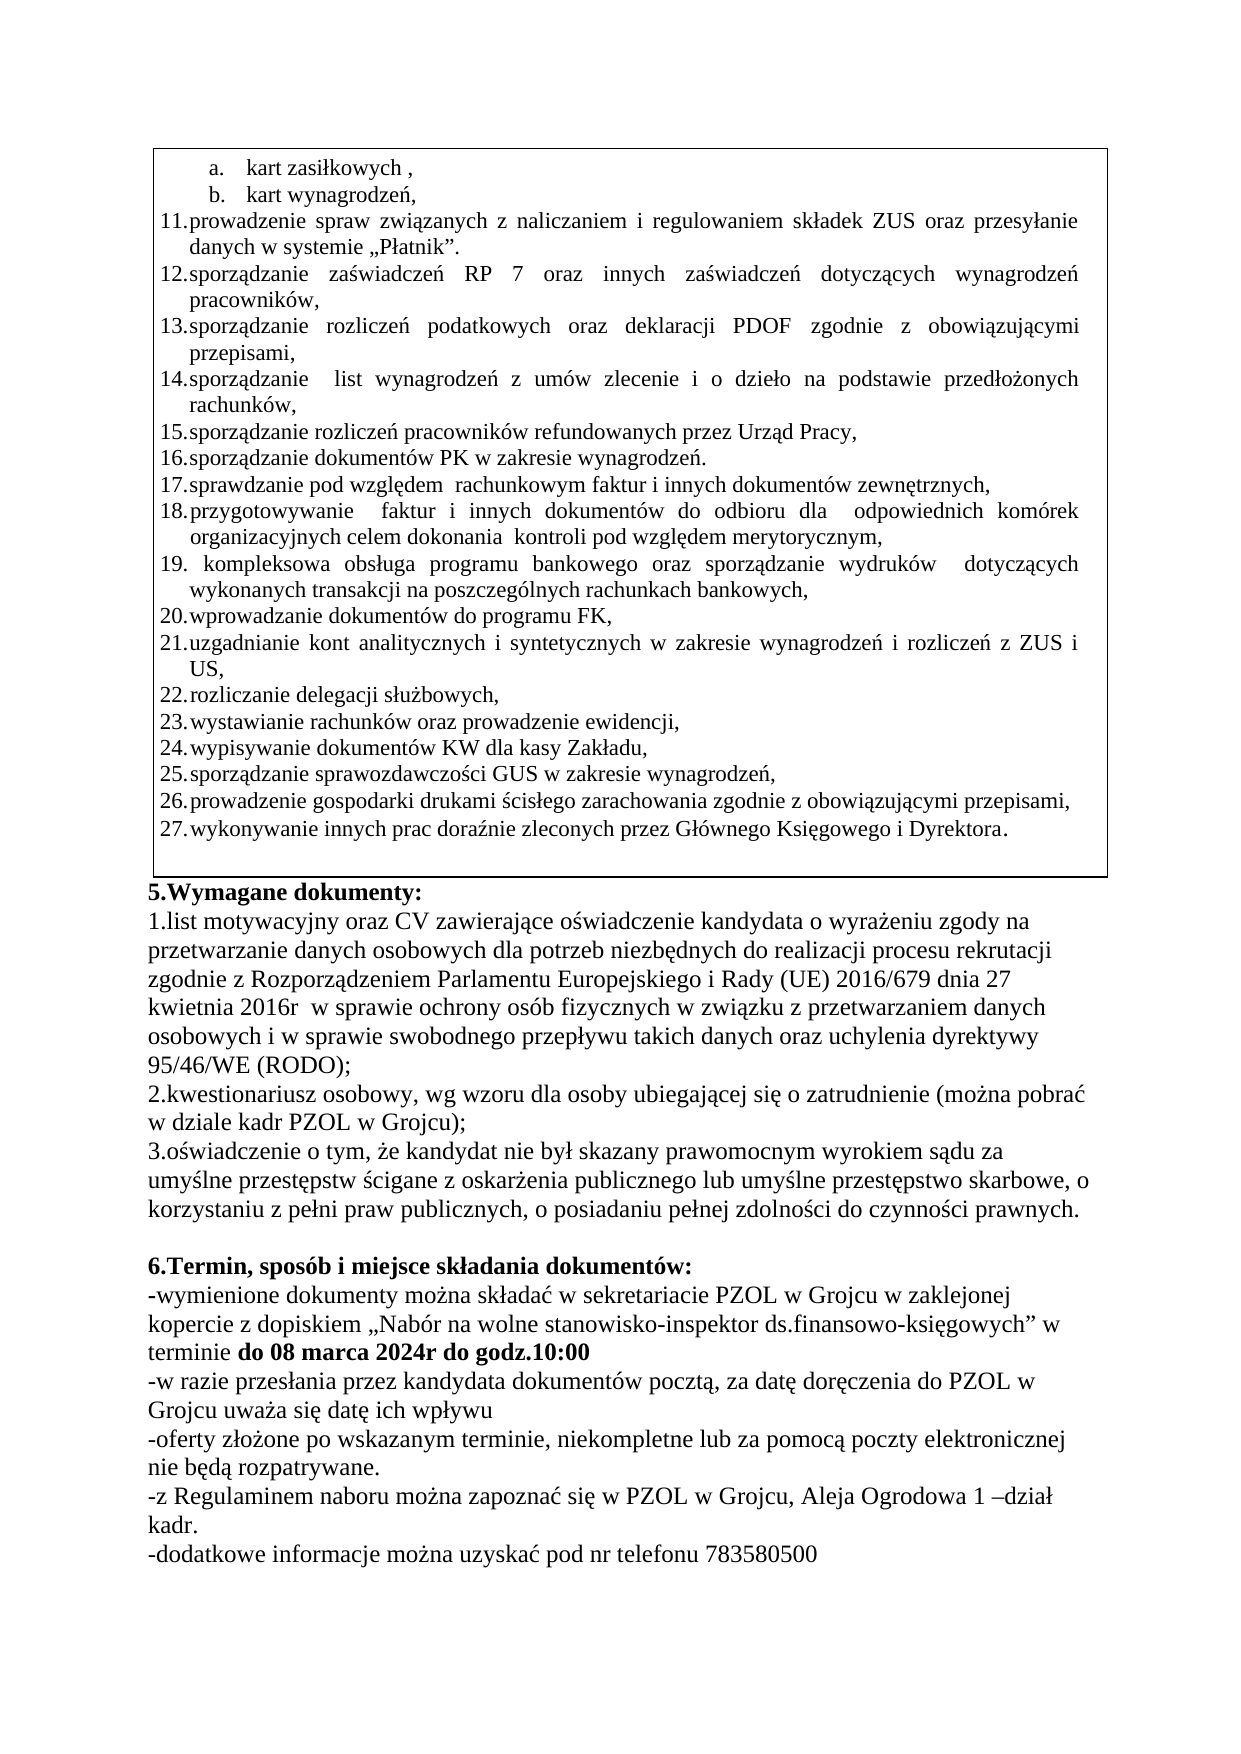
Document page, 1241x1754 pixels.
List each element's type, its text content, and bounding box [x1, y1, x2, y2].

text 1.list motywacyjny oraz CV zawierające oświadczenie kandydata o wyrażeniu zgody na przetwarzanie danych osobowych dla potrzeb niezbędnych do realizacji procesu rekrutacji zgodnie z Rozporządzeniem Parlamentu Europejskiego i Rady (UE) 2016/679 dnia 27 kwietnia 2016r w sprawie ochrony osób fizycznych w związku z przetwarzaniem danych osobowych i w sprawie swobodnego przepływu takich danych oraz uchylenia dyrektywy 95/46/WE (RODO); [148, 906, 1093, 1079]
text -wymienione dokumenty można składać w sekretariacie PZOL w Grojcu w zaklejonej kopercie z dopiskiem „Nabór na wolne stanowisko-inspektor ds.finansowo-księgowych” w terminie do 08 marca 2024r do godz.10:00 [148, 1280, 1093, 1366]
text 3.oświadczenie o tym, że kandydat nie był skazany prawomocnym wyrokiem sądu za umyślne przestępstw ścigane z oskarżenia publicznego lub umyślne przestępstwo skarbowe, o korzystaniu z pełni praw publicznych, o posiadaniu pełnej zdolności do czynności prawnych. [148, 1136, 1093, 1222]
text 6.Termin, sposób i miejsce składania dokumentów: [148, 1251, 1093, 1280]
text -w razie przesłania przez kandydata dokumentów pocztą, za datę doręczenia do PZOL w Grojcu uważa się datę ich wpływu [148, 1366, 1093, 1424]
text 5.Wymagane dokumenty: [148, 877, 1093, 906]
text -z Regulaminem naboru można zapoznać się w PZOL w Grojcu, Aleja Ogrodowa 1 –dział kadr. [148, 1481, 1093, 1539]
text 2.kwestionariusz osobowy, wg wzoru dla osoby ubiegającej się o zatrudnienie (można pobrać w dziale kadr PZOL w Grojcu); [148, 1079, 1093, 1136]
text -oferty złożone po wskazanym terminie, niekompletne lub za pomocą poczty elektronicznej nie będą rozpatrywane. [148, 1424, 1093, 1481]
text -dodatkowe informacje można uzyskać pod nr telefonu 783580500 [148, 1539, 1093, 1567]
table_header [154, 149, 1107, 876]
